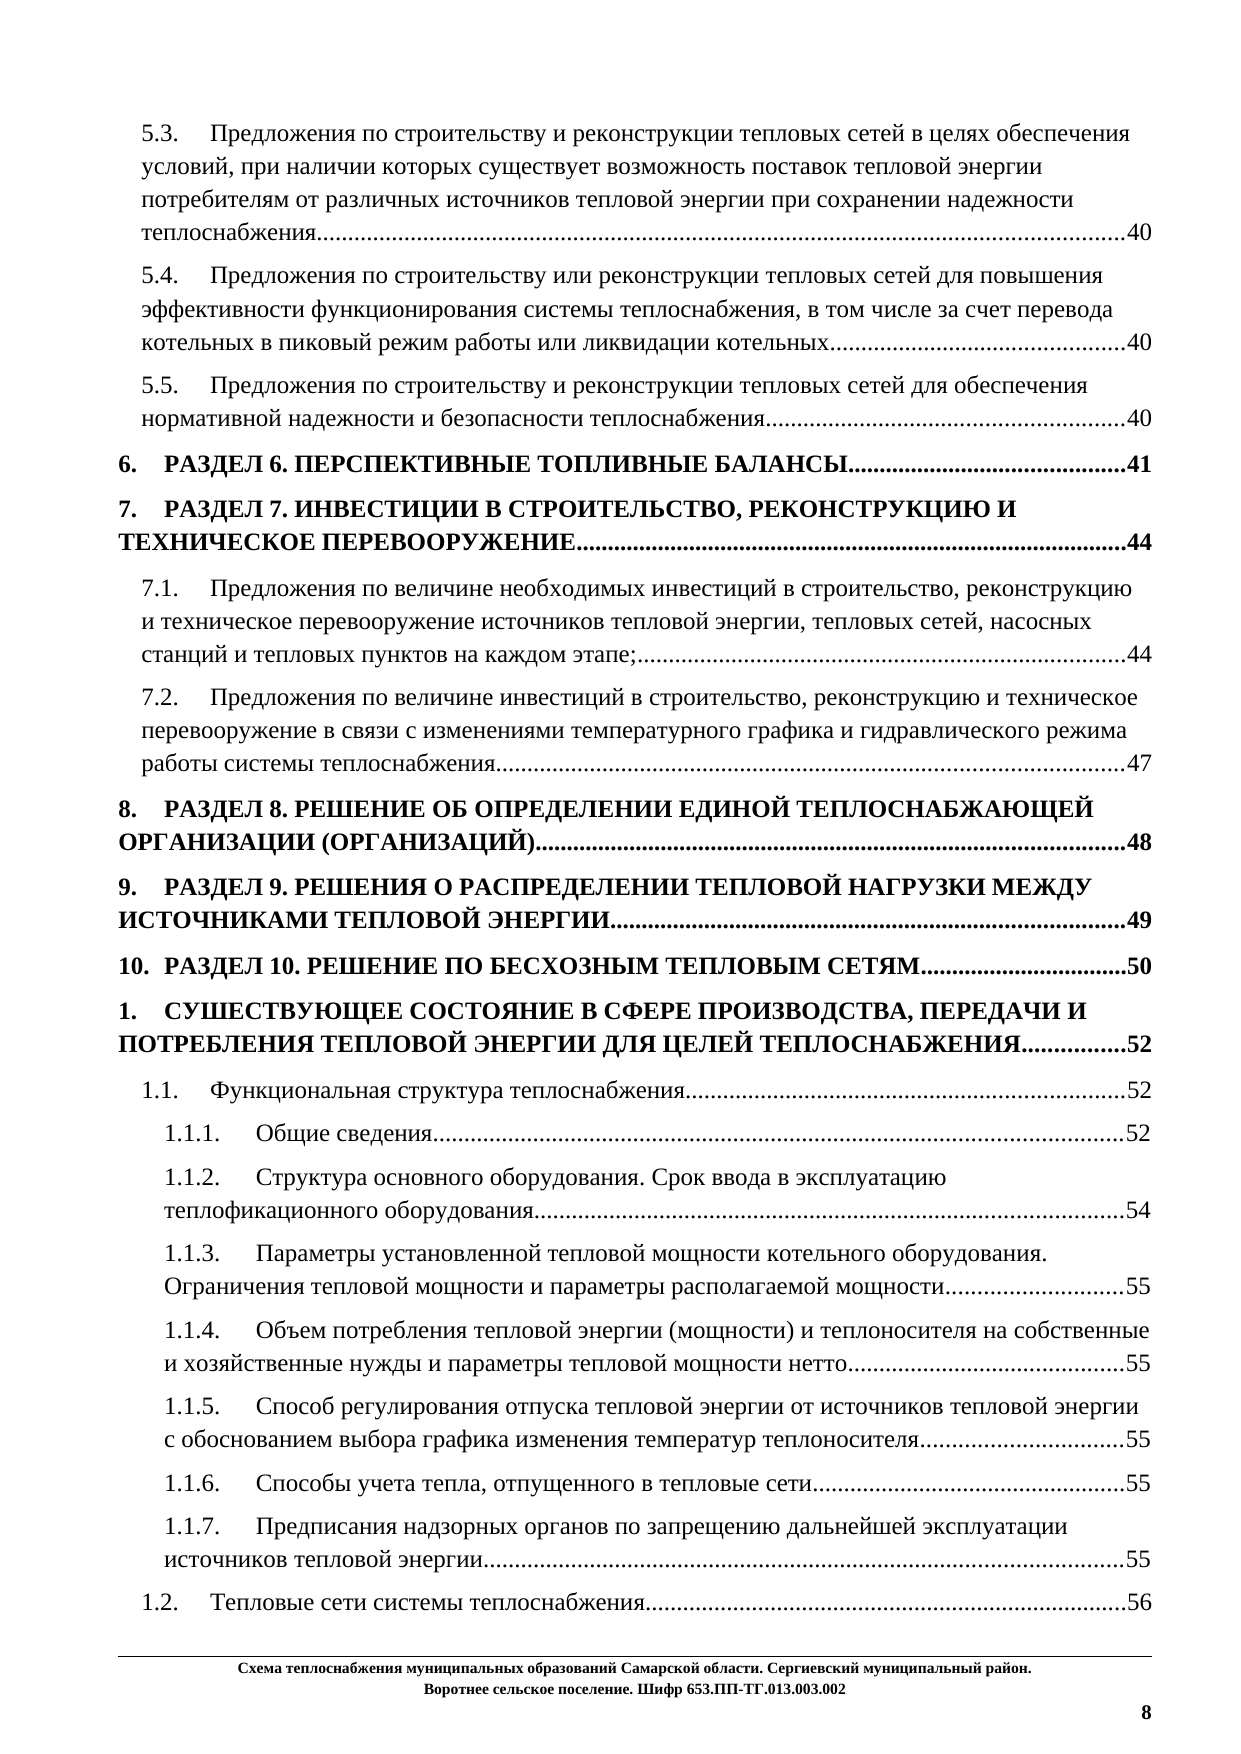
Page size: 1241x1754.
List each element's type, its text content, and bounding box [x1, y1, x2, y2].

text 1. СУШЕСТВУЮЩЕЕ СОСТОЯНИЕ В СФЕРЕ ПРОИЗВОДСТВА, ПЕРЕДАЧИ И ПОТРЕБЛЕНИЯ ТЕПЛОВОЙ ЭНЕРГИИ ДЛЯ ЦЕЛЕЙ ТЕПЛОСНАБЖЕНИЯ 52 [118, 996, 1152, 1058]
text 5.4. Предложения по строительству или реконструкции тепловых сетей для повышения эффективности функционирования системы теплоснабжения, в том числе за счет перевода котельных в пиковый режим работы или ликвидации котельных 40 [141, 261, 1152, 355]
text 1.1. Функциональная структура теплоснабжения 52 [141, 1075, 1152, 1104]
text 9. РАЗДЕЛ 9. РЕШЕНИЯ О РАСПРЕДЕЛЕНИИ ТЕПЛОВОЙ НАГРУЗКИ МЕЖДУ ИСТОЧНИКАМИ ТЕПЛОВОЙ ЭНЕРГИИ 49 [118, 872, 1152, 934]
text 5.3. Предложения по строительству и реконструкции тепловых сетей в целях обеспечения условий, при наличии которых существует возможность поставок тепловой энергии потребителям от различных источников тепловой энергии при сохранении надежности теплоснабжения 40 [141, 118, 1152, 246]
text 6. РАЗДЕЛ 6. ПЕРСПЕКТИВНЫЕ ТОПЛИВНЫЕ БАЛАНСЫ 41 [118, 449, 1152, 477]
text 1.1.6. Способы учета тепла, отпущенного в тепловые сети 55 [164, 1468, 1152, 1496]
text 1.1.2. Структура основного оборудования. Срок ввода в эксплуатацию теплофикационного оборудования. 54 [164, 1162, 1152, 1223]
text 10. РАЗДЕЛ 10. РЕШЕНИЕ ПО БЕСХОЗНЫМ ТЕПЛОВЫМ СЕТЯМ 50 [118, 951, 1152, 979]
text 1.1.7. Предписания надзорных органов по запрещению дальнейшей эксплуатации источников тепловой энергии 55 [164, 1511, 1152, 1573]
text 5.5. Предложения по строительству и реконструкции тепловых сетей для обеспечения нормативной надежности и безопасности теплоснабжения 40 [141, 370, 1152, 432]
text 1.1.4. Объем потребления тепловой энергии (мощности) и теплоносителя на собственные и хозяйственные нужды и параметры тепловой мощности нетто 55 [164, 1315, 1152, 1376]
text 7.1. Предложения по величине необходимых инвестиций в строительство, реконструкцию и техническое перевооружение источников тепловой энергии, тепловых сетей, насосных станций и тепловых пунктов на каждом этапе; 44 [141, 573, 1152, 667]
text 7. РАЗДЕЛ 7. ИНВЕСТИЦИИ В СТРОИТЕЛЬСТВО, РЕКОНСТРУКЦИЮ И ТЕХНИЧЕСКОЕ ПЕРЕВООРУЖЕНИЕ 44 [118, 494, 1152, 556]
text 1.2. Тепловые сети системы теплоснабжения 56 [141, 1587, 1152, 1616]
text 1.1.5. Способ регулирования отпуска тепловой энергии от источников тепловой энергии с обоснованием выбора графика изменения температур теплоносителя 55 [164, 1391, 1152, 1453]
text 8. РАЗДЕЛ 8. РЕШЕНИЕ ОБ ОПРЕДЕЛЕНИИ ЕДИНОЙ ТЕПЛОСНАБЖАЮЩЕЙ ОРГАНИЗАЦИИ (ОРГАНИЗАЦИЙ) 48 [118, 794, 1152, 856]
text 7.2. Предложения по величине инвестиций в строительство, реконструкцию и техническое перевооружение в связи с изменениями температурного графика и гидравлического режима работы системы теплоснабжения. 47 [141, 682, 1152, 777]
text 1.1.3. Параметры установленной тепловой мощности котельного оборудования. Ограничения тепловой мощности и параметры располагаемой мощности 55 [164, 1238, 1152, 1300]
text 1.1.1. Общие сведения 52 [164, 1118, 1152, 1147]
